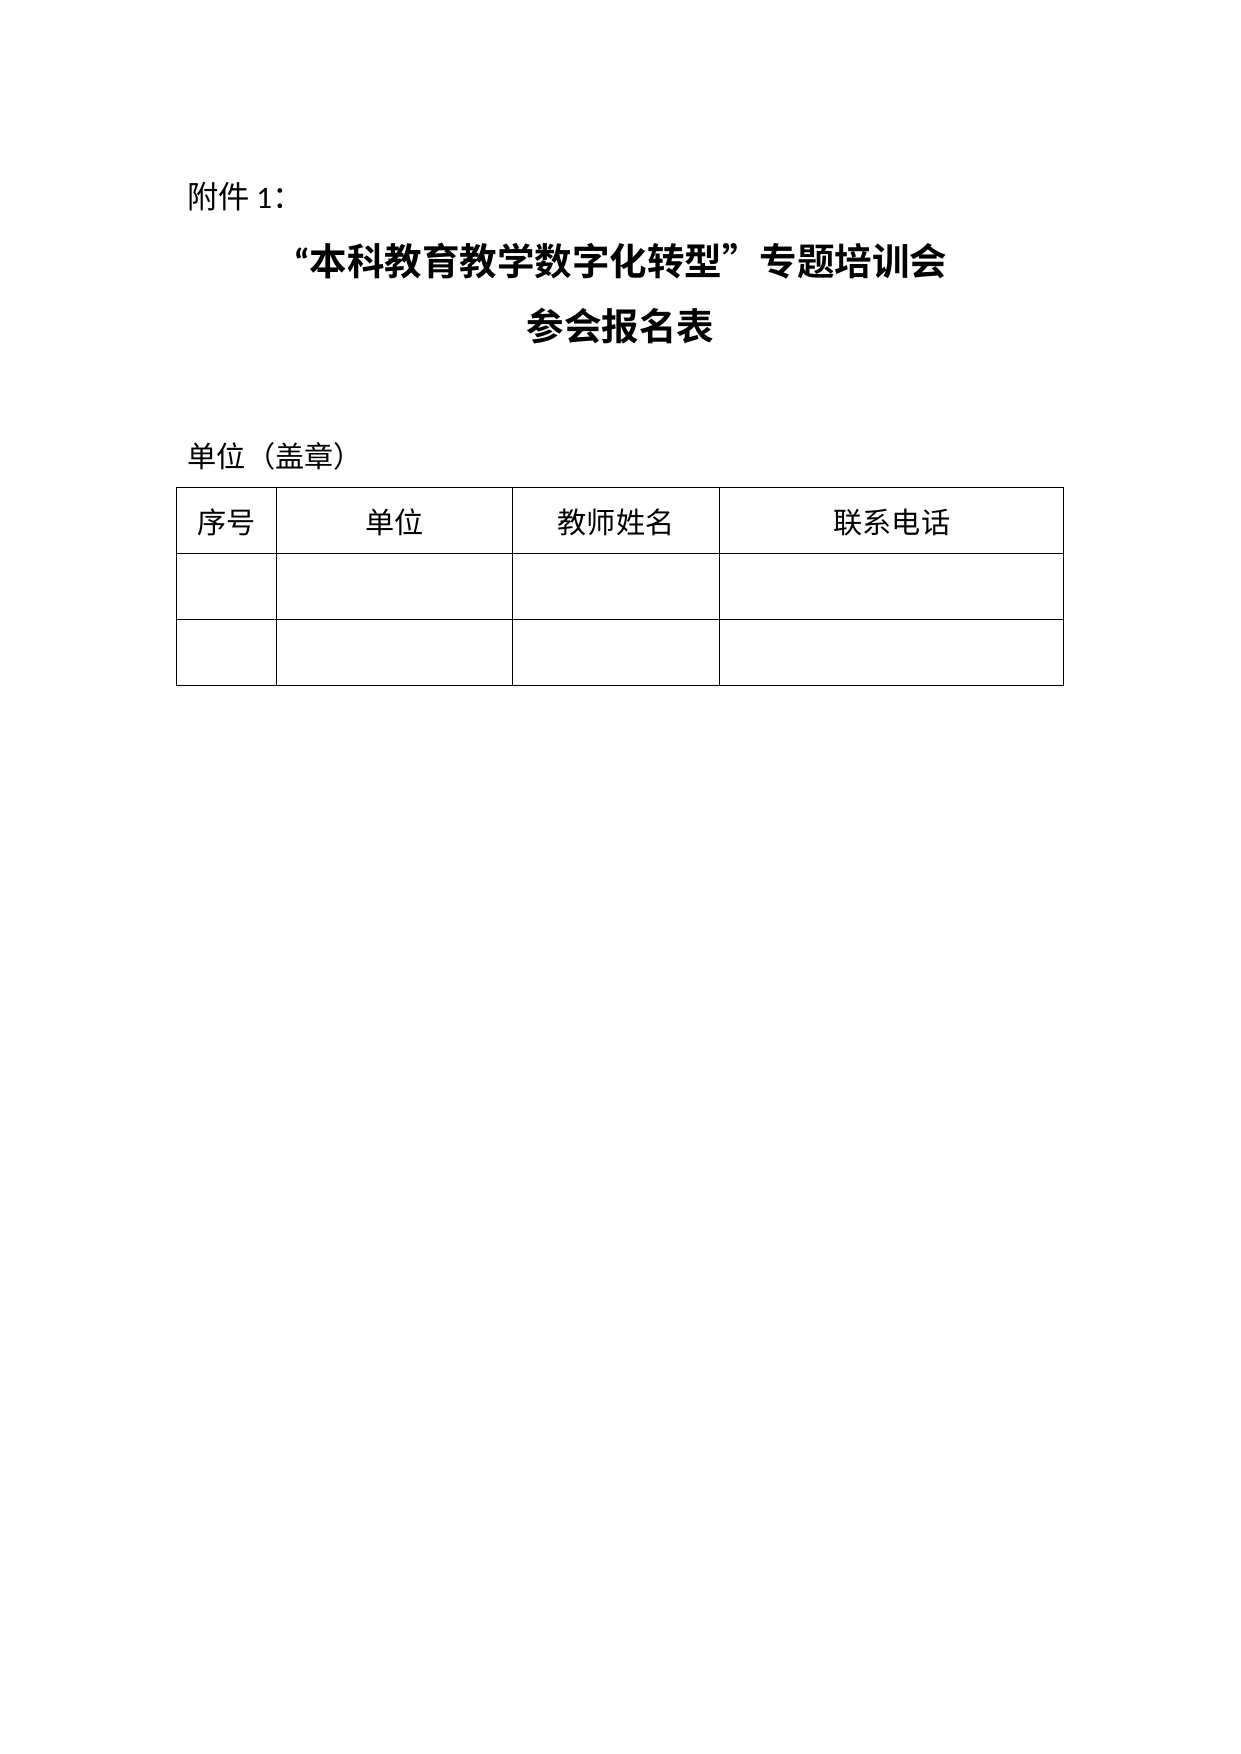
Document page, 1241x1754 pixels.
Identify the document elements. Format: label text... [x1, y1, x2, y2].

table_cell [720, 554, 1063, 619]
table_header 联系电话 [720, 488, 1063, 553]
table_cell [177, 620, 276, 685]
table_cell [720, 620, 1063, 685]
text 附件1： [187, 162, 1053, 227]
table_cell [513, 620, 719, 685]
table_header 序号 [177, 488, 276, 553]
text 单位（盖章） [187, 422, 1053, 487]
text “本科教育教学数字化转型”专题培训会 [187, 227, 1053, 292]
table_cell [177, 554, 276, 619]
table_cell [277, 554, 512, 619]
table_cell [513, 554, 719, 619]
table_header 教师姓名 [513, 488, 719, 553]
table_cell [277, 620, 512, 685]
text 参会报名表 [187, 292, 1053, 357]
table_header 单位 [277, 488, 512, 553]
